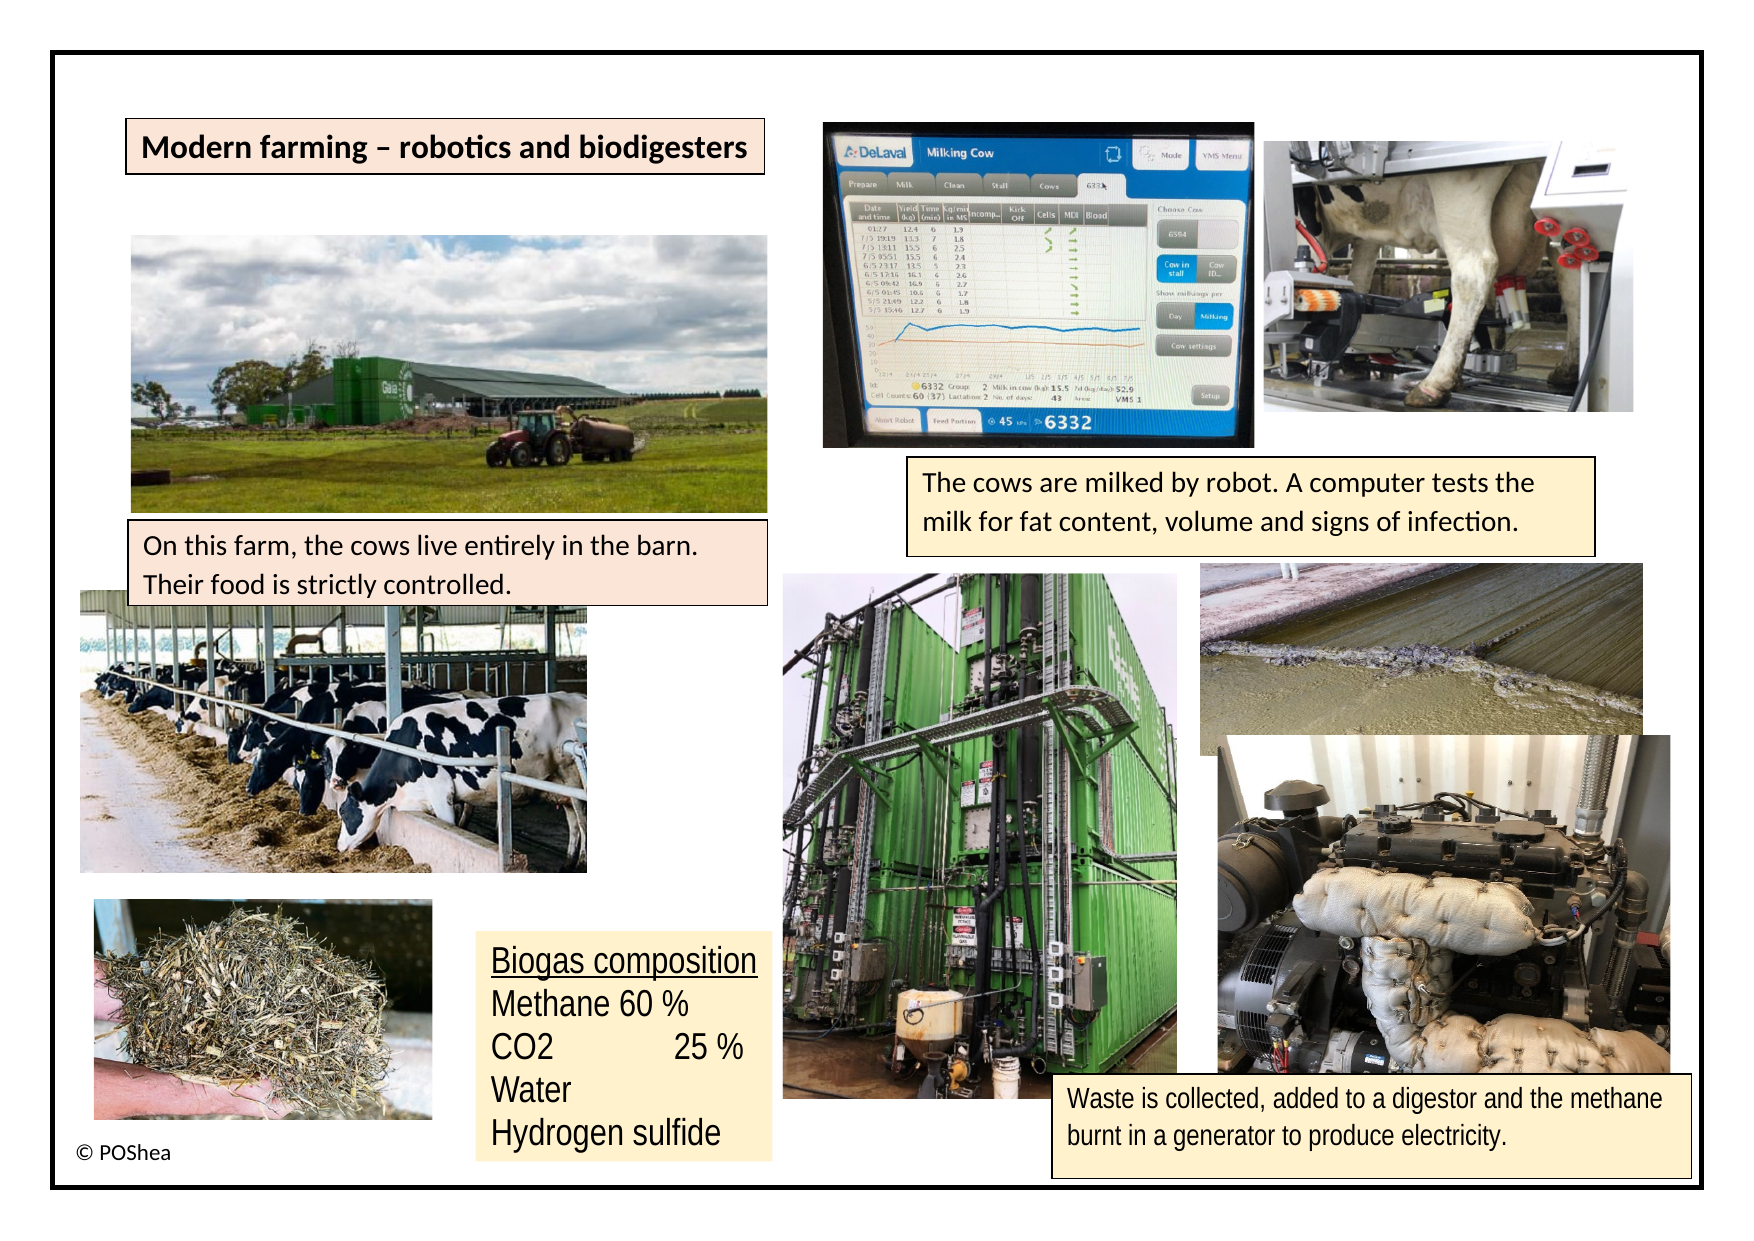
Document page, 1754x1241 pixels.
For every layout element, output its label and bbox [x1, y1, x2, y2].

picture [93, 899, 433, 1120]
picture [783, 574, 1177, 1098]
picture [130, 235, 768, 513]
picture [822, 122, 1255, 448]
picture [80, 590, 587, 873]
picture [1200, 563, 1671, 1073]
picture [1263, 141, 1634, 412]
